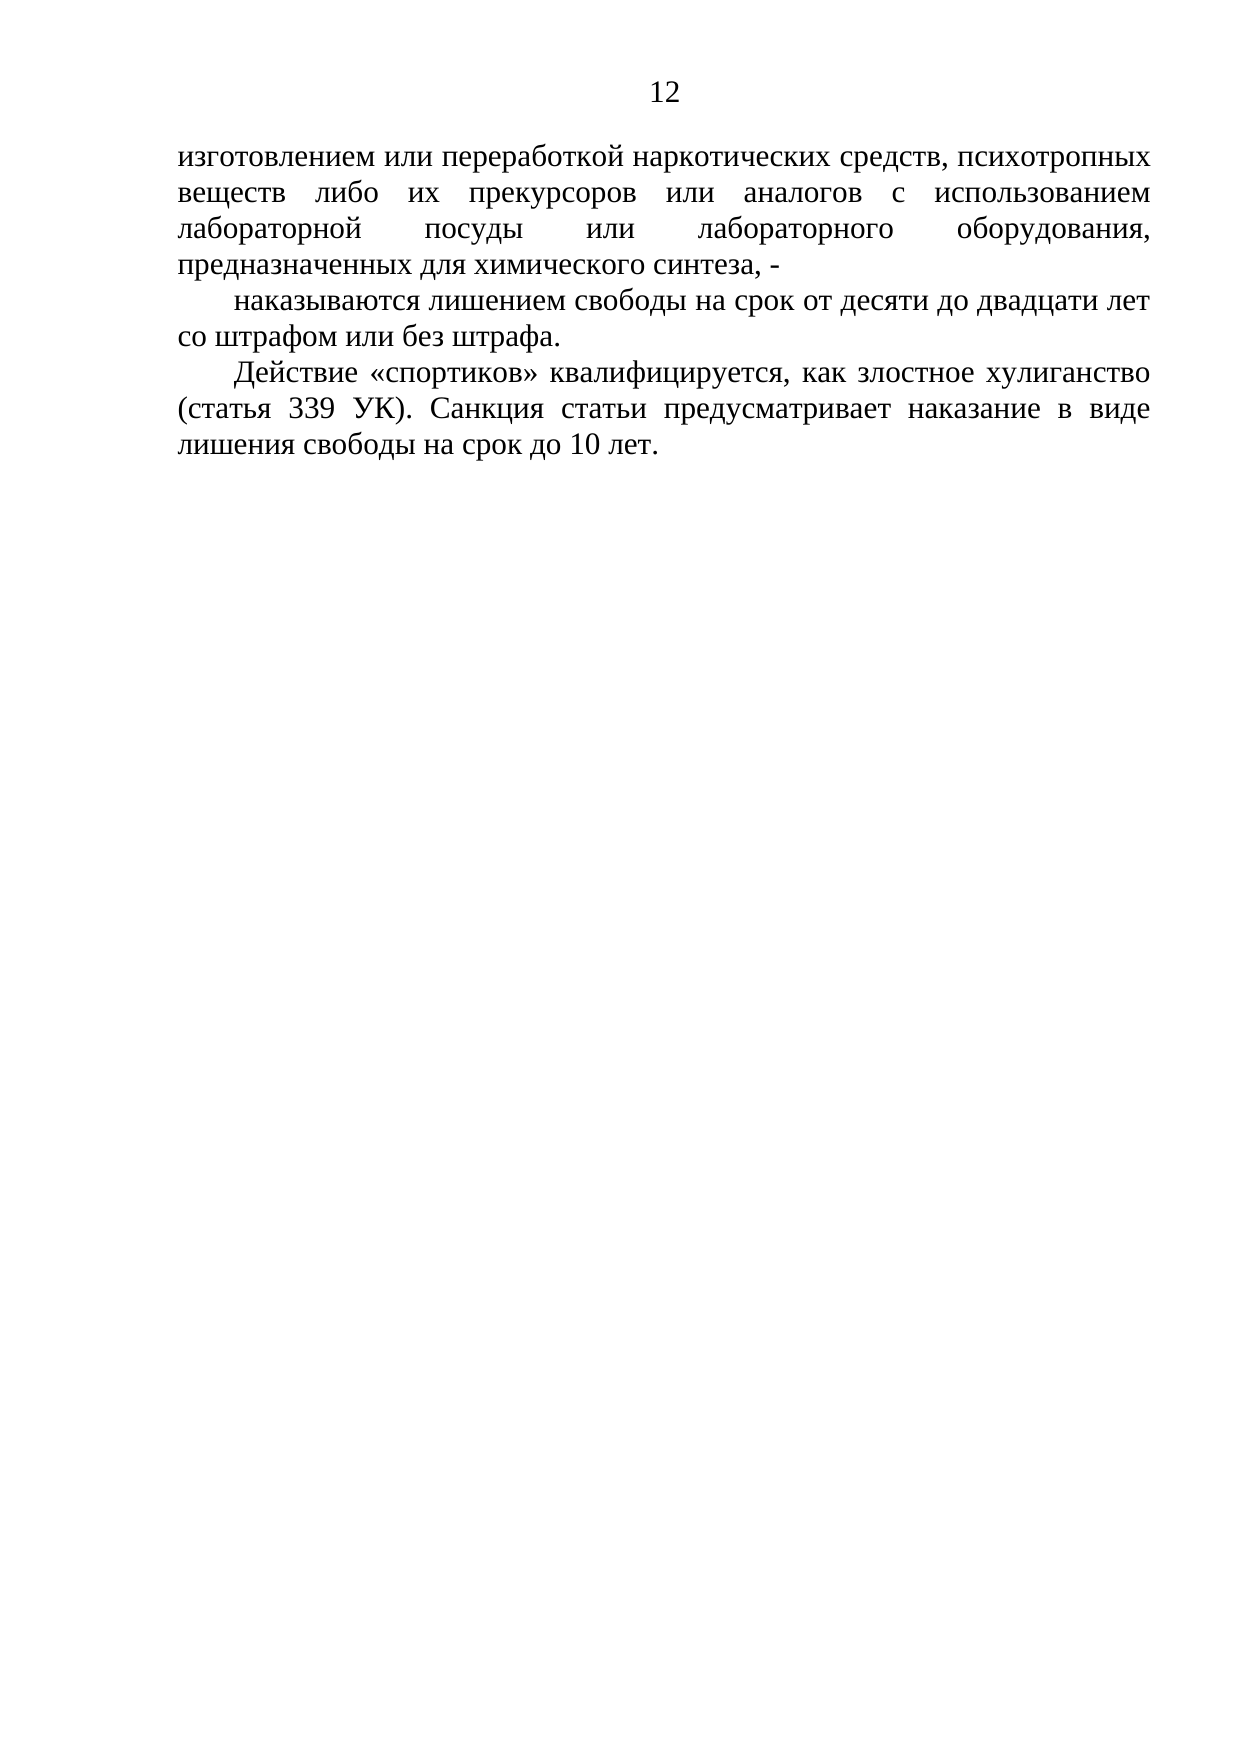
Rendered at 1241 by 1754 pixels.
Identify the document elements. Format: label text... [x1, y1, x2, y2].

text Действие «спортиков» квалифицируется, как злостное хулиганство (статья 339 УК). Санкция статьи предусматривает наказание в виде лишения свободы на срок до 10 лет. [177, 353, 1152, 461]
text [177, 138, 1152, 281]
text наказываются лишением свободы на срок от десяти до двадцати лет со штрафом или без штрафа. [177, 281, 1152, 353]
